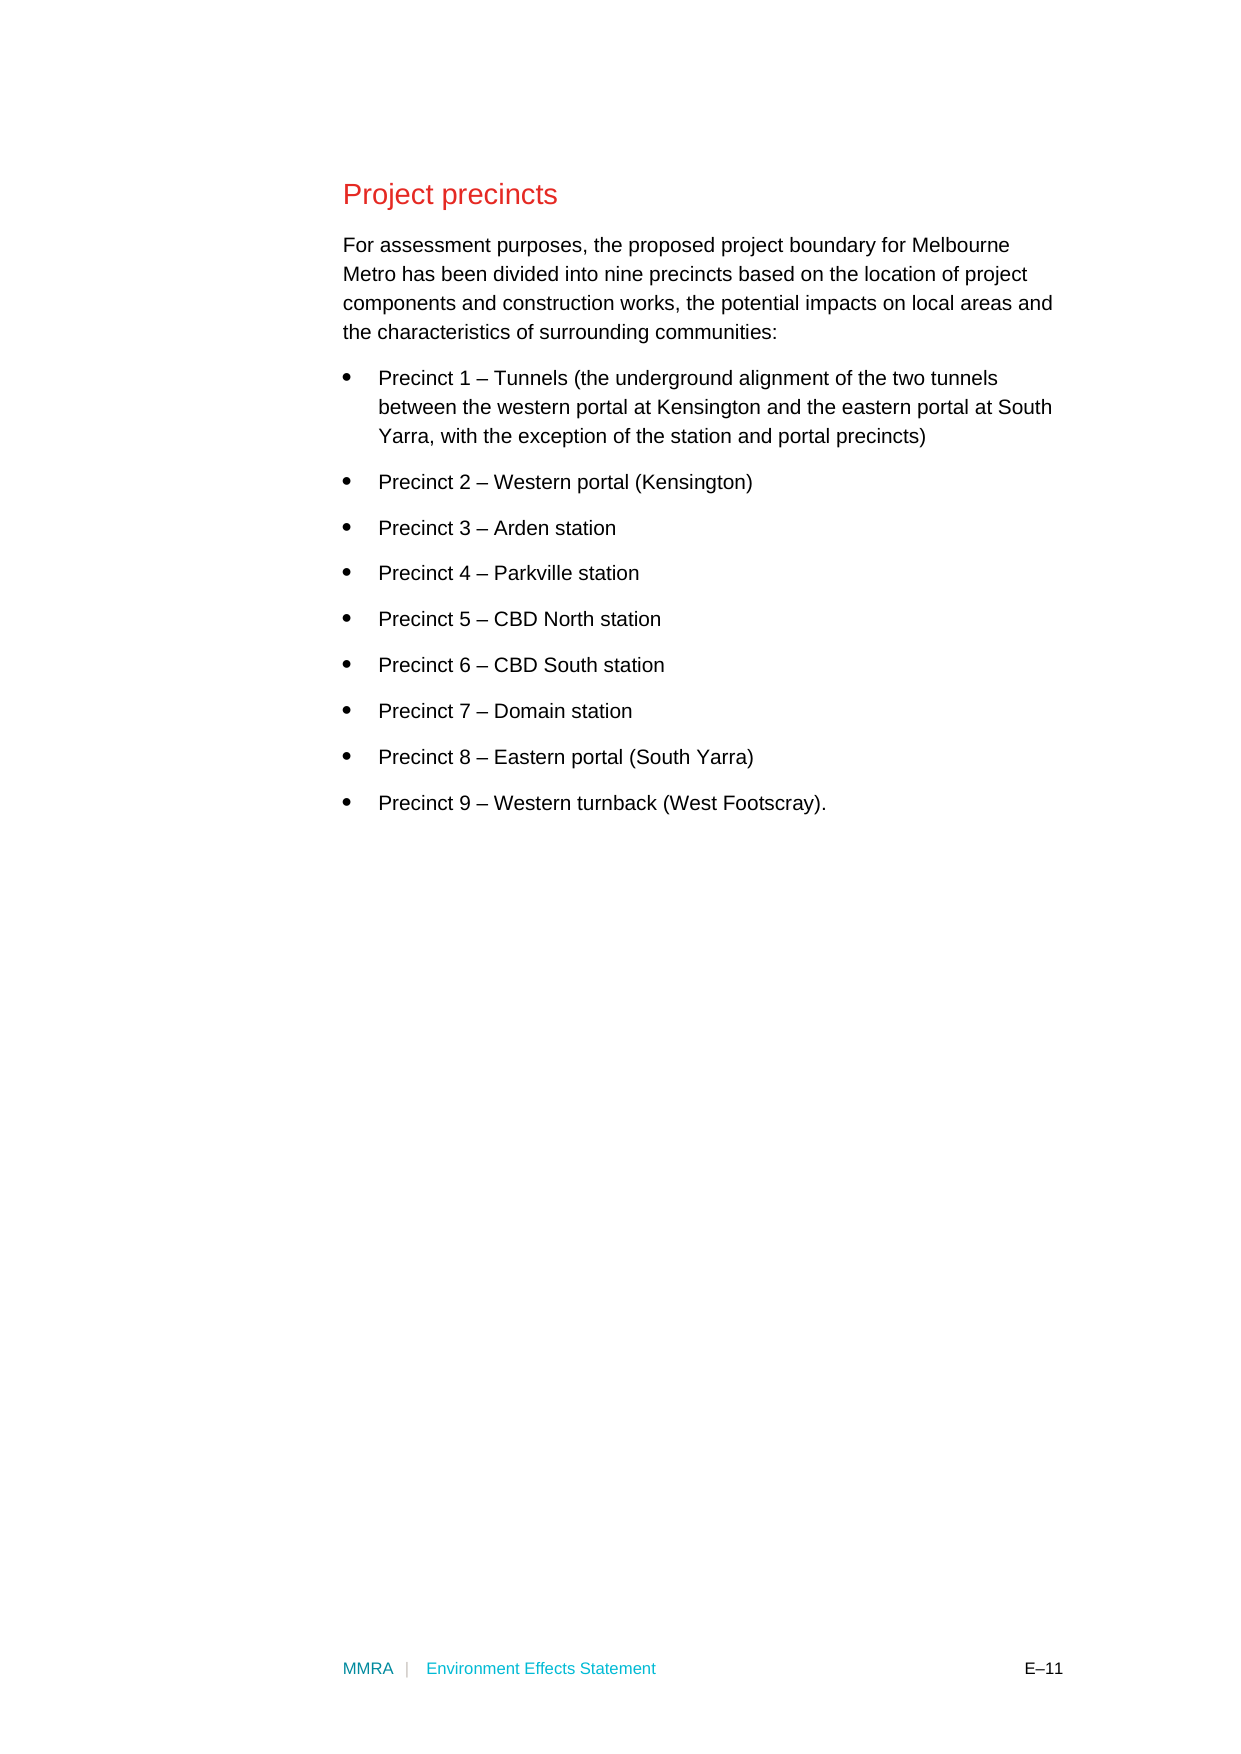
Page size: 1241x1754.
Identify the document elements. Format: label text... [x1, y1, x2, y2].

text Precinct 8 – Eastern portal (South Yarra) [343, 740, 1063, 769]
text Precinct 1 – Tunnels (the underground alignment of the two tunnels between the western portal at Kensington and the eastern portal at South Yarra, with the exception of the station and portal precincts) [343, 361, 1063, 448]
text Precinct 6 – CBD South station [343, 648, 1063, 677]
text Precinct 3 – Arden station [343, 511, 1063, 540]
text Precinct 5 – CBD North station [343, 602, 1063, 632]
subtitle Project precincts [343, 177, 1063, 211]
text Precinct 9 – Western turnback (West Footscray). [343, 786, 1063, 815]
text Precinct 7 – Domain station [343, 694, 1063, 723]
text Precinct 4 – Parkville station [343, 557, 1063, 586]
text For assessment purposes, the proposed project boundary for Melbourne Metro has been divided into nine precincts based on the location of project components and construction works, the potential impacts on local areas and the characteristics of surrounding communities: [343, 227, 1063, 344]
text Precinct 2 – Western portal (Kensington) [343, 465, 1063, 494]
